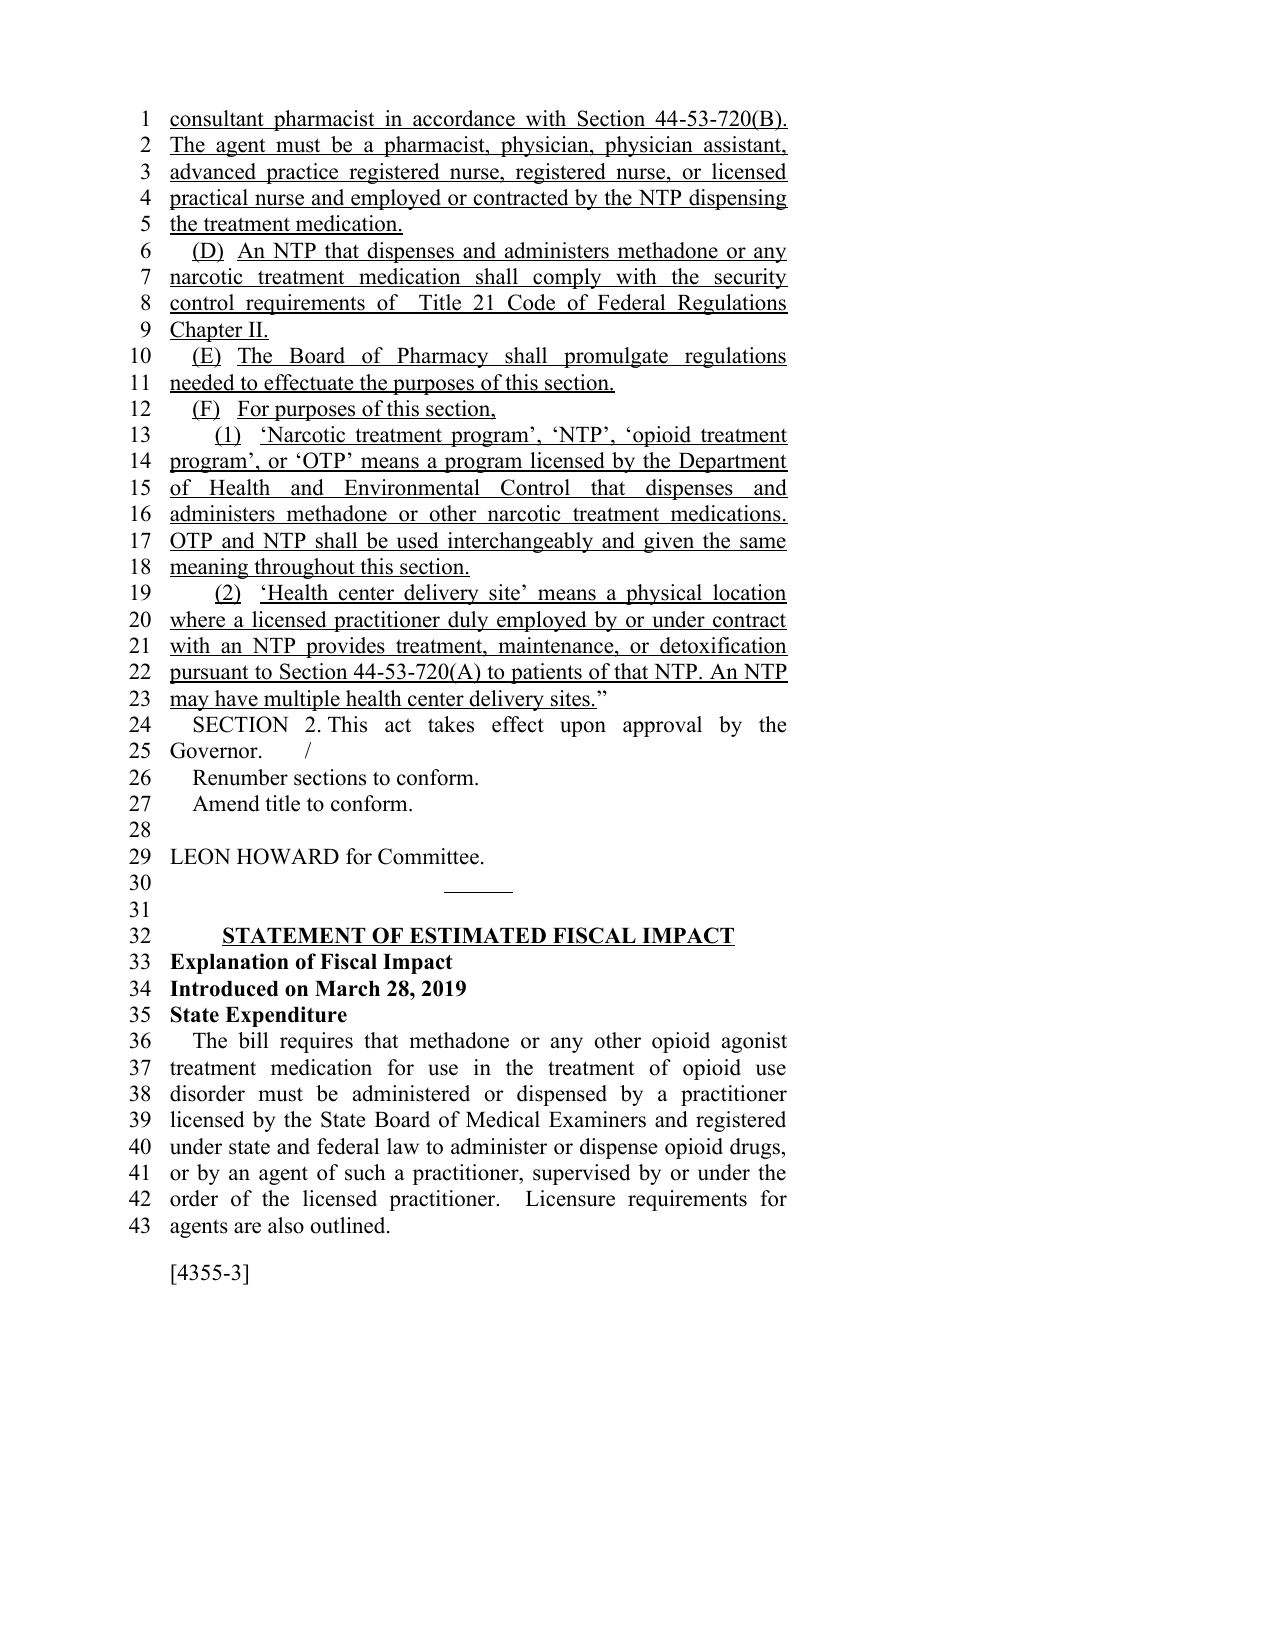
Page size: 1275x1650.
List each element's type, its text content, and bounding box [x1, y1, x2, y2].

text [169, 155, 787, 181]
text (2) ‘Health center delivery site’ means a physical location where a licensed practitioner duly employed by or under contract with an NTP provides treatment, maintenance, or detoxification pursuant to Section 44-53-720(A) to patients of that NTP. An NTP may have multiple health center delivery sites.” [169, 579, 787, 629]
text (E) The Board of Pharmacy shall promulgate regulations needed to effectuate the purposes of this section. [169, 342, 787, 395]
text Amend title to conform. [169, 790, 787, 817]
text (D) An NTP that dispenses and administers methadone or any narcotic treatment medication shall comply with the security control requirements of Title 21 Code of Federal Regulations Chapter II. [169, 313, 787, 342]
text The bill requires that methadone or any other opioid agonist treatment medication for use in the treatment of opioid use disorder must be administered or dispensed by a practitioner licensed by the State Board of Medical Examiners and registered under state and federal law to administer or dispense opioid drugs, or by an agent of such a practitioner, supervised by or under the order of the licensed practitioner. Licensure requirements for agents are also outlined. [169, 1027, 787, 1238]
text (D) An NTP that dispenses and administers methadone or any narcotic treatment medication shall comply with the security control requirements of Title 21 Code of Federal Regulations Chapter II. [169, 287, 787, 312]
text SECTION 2. This act takes effect upon approval by the Governor. / [169, 711, 787, 764]
text (F) For purposes of this section, [169, 395, 787, 421]
text LEON HOWARD for Committee. [169, 843, 787, 869]
text Explanation of Fiscal Impact [169, 948, 787, 975]
text (D) An NTP that dispenses and administers methadone or any narcotic treatment medication shall comply with the security control requirements of Title 21 Code of Federal Regulations Chapter II. [169, 237, 787, 286]
text (1) ‘Narcotic treatment program’, ‘NTP’, ‘opioid treatment program’, or ‘OTP’ means a program licensed by the Department of Health and Environmental Control that dispenses and administers methadone or other narcotic treatment medications. OTP and NTP shall be used interchangeably and given the same meaning throughout this section. [169, 421, 787, 470]
text Renumber sections to conform. [169, 764, 787, 790]
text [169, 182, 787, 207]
text State Expenditure [169, 1001, 787, 1027]
text STATEMENT OF ESTIMATED FISCAL IMPACT [169, 922, 787, 948]
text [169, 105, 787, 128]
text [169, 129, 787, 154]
text Introduced on March 28, 2019 [169, 975, 787, 1001]
